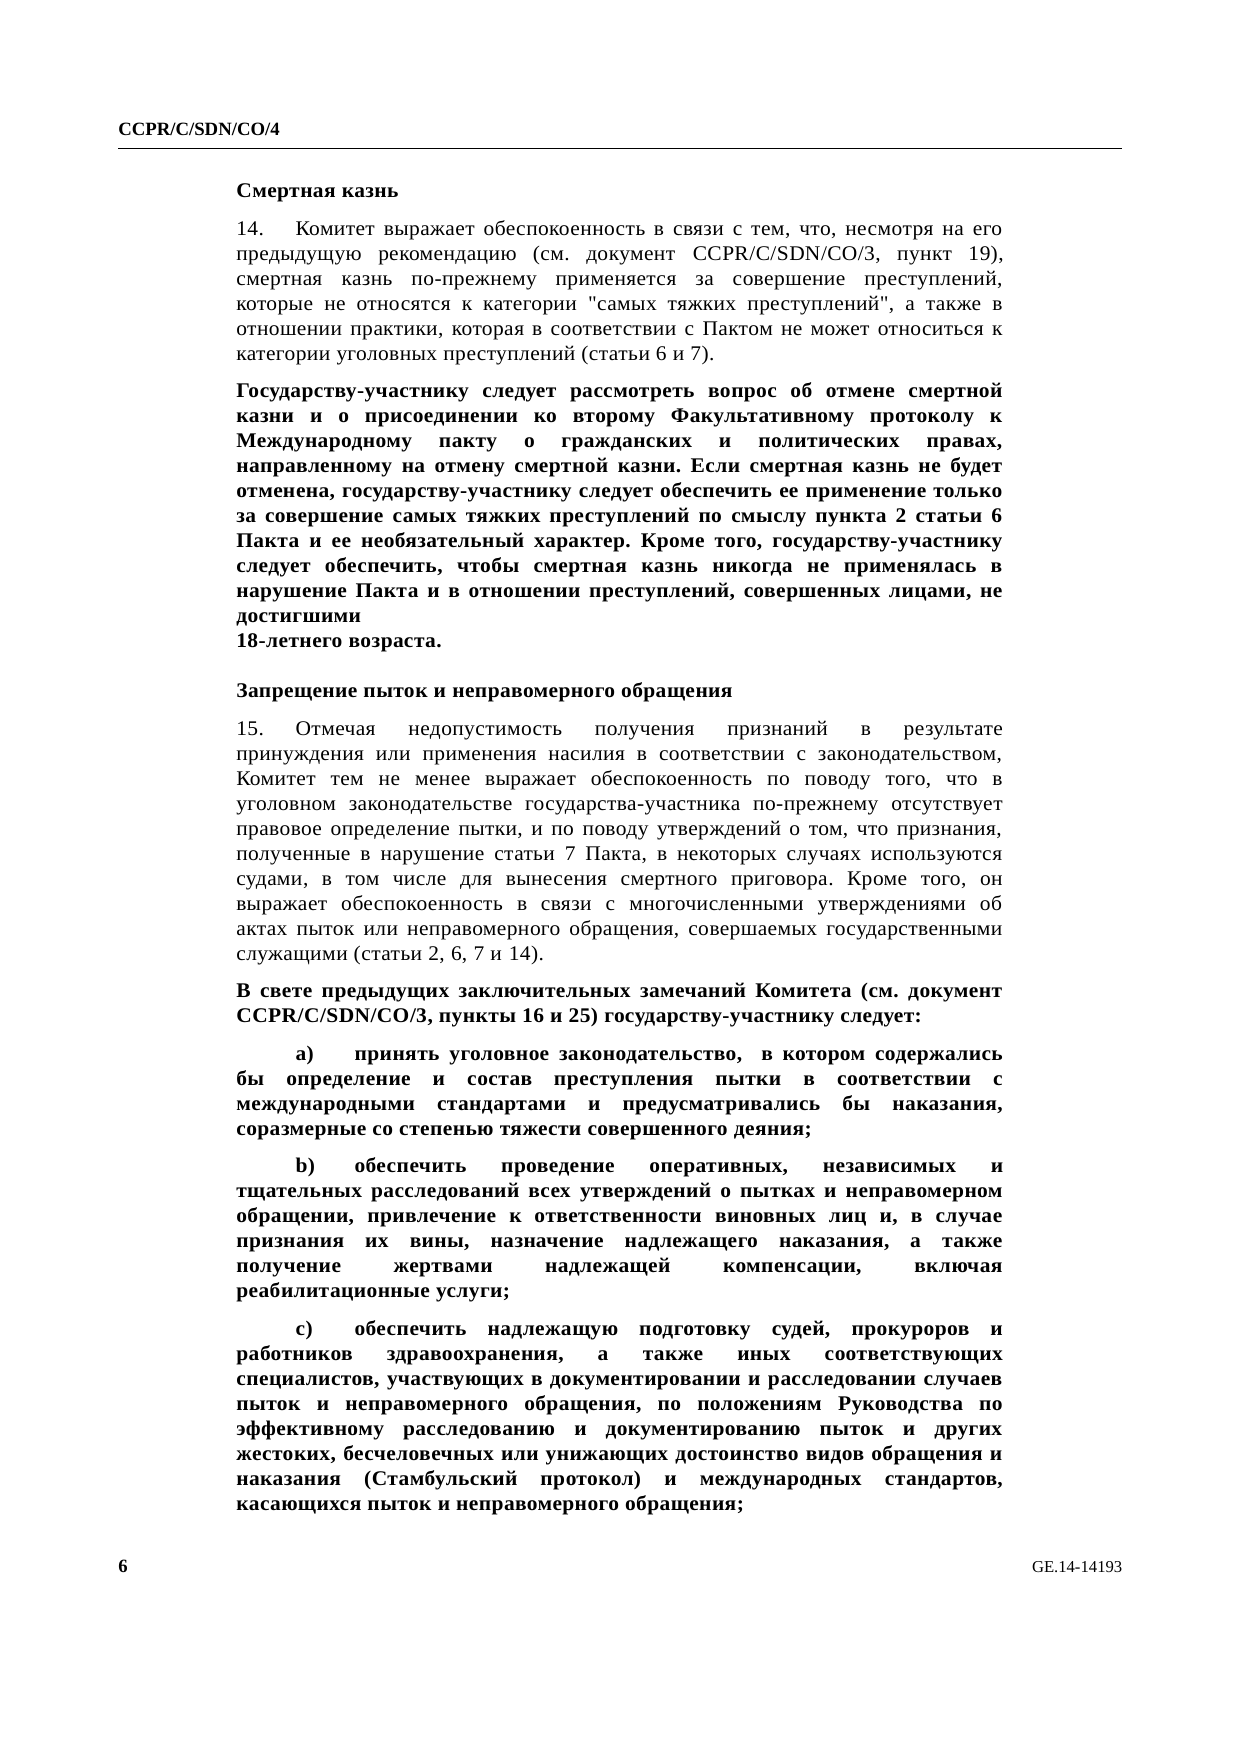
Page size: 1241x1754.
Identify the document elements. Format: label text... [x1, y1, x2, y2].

text Смертная казнь [118, 177, 1004, 202]
text b) обеспечить проведение оперативных, независимых и тщательных расследований всех утверждений о пытках и неправомерном обращении, привлечение к ответственности виновных лиц и, в случае признания их вины, назначение надлежащего наказания, а также получение жертвами надлежащей компенсации, включая реабилитационные услуги; [236, 1152, 1004, 1302]
text c) обеспечить надлежащую подготовку судей, прокуроров и работников здравоохранения, а также иных соответствующих специалистов, участвующих в документировании и расследовании случаев пыток и неправомерного обращения, по положениям Руководства по эффективному расследованию и документированию пыток и других жестоких, бесчеловечных или унижающих достоинство видов обращения и наказания (Стамбульский протокол) и международных стандартов, касающихся пыток и неправомерного обращения; [236, 1315, 1004, 1515]
text Запрещение пыток и неправомерного обращения [118, 677, 1004, 702]
text В свете предыдущих заключительных замечаний Комитета (см. документ CCPR/C/SDN/CO/3, пункты 16 и 25) государству-участнику следует: [236, 977, 1004, 1027]
text 15. Отмечая недопустимость получения признаний в результате принуждения или применения насилия в соответствии с законодательством, Комитет тем не менее выражает обеспокоенность по поводу того, что в уголовном законодательстве государства-участника по-прежнему отсутствует правовое определение пытки, и по поводу утверждений о том, что признания, полученные в нарушение статьи 7 Пакта, в некоторых случаях используются судами, в том числе для вынесения смертного приговора. Кроме того, он выражает обеспокоенность в связи с многочисленными утверждениями об актах пыток или неправомерного обращения, совершаемых государственными служащими (статьи 2, 6, 7 и 14). [236, 715, 1004, 965]
text 14. Комитет выражает обеспокоенность в связи с тем, что, несмотря на его предыдущую рекомендацию (см. документ CCPR/C/SDN/CO/3, пункт 19), смертная казнь по-прежнему применяется за совершение преступлений, которые не относятся к категории "самых тяжких преступлений", а также в отношении практики, которая в соответствии с Пактом не может относиться к категории уголовных преступлений (статьи 6 и 7). [236, 215, 1004, 365]
text a) принять уголовное законодательство, в котором содержались бы определение и состав преступления пытки в соответствии с международными стандартами и предусматривались бы наказания, соразмерные со степенью тяжести совершенного деяния; [236, 1040, 1004, 1140]
text Государству-участнику следует рассмотреть вопрос об отмене смертной казни и о присоединении ко второму Факультативному протоколу к Международному пакту о гражданских и политических правах, направленному на отмену смертной казни. Если смертная казнь не будет отменена, государству-участнику следует обеспечить ее применение только за совершение самых тяжких преступлений по смыслу пункта 2 статьи 6 Пакта и ее необязательный характер. Кроме того, государству-участнику следует обеспечить, чтобы смертная казнь никогда не применялась в нарушение Пакта и в отношении преступлений, совершенных лицами, не достигшими 18-летнего возраста. [236, 377, 1004, 652]
